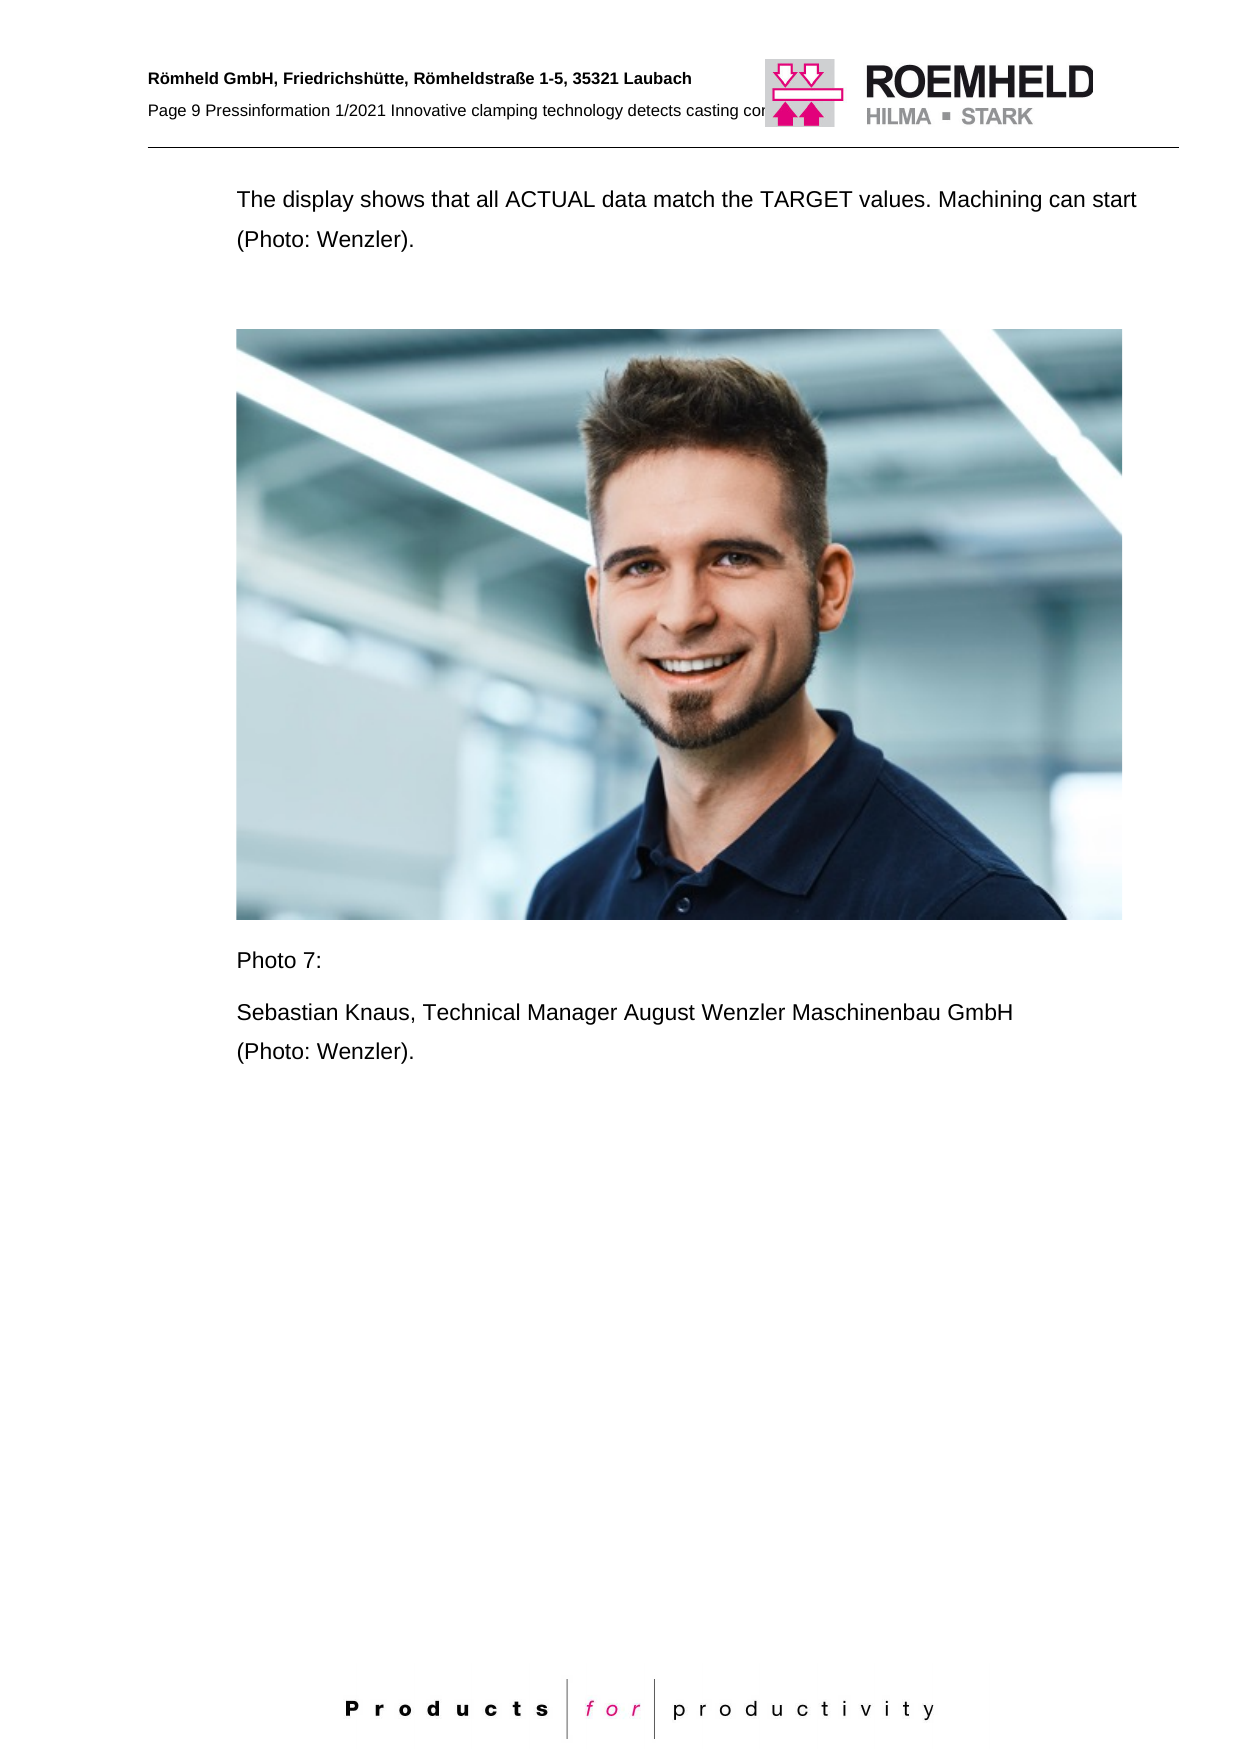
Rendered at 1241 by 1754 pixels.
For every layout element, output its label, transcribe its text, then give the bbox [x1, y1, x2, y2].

text Sebastian Knaus, Technical Manager August Wenzler Maschinenbau GmbH (Photo: Wenzler). [236, 999, 1162, 1064]
text The display shows that all ACTUAL data match the TARGET values. Machining can start (Photo: Wenzler). [236, 186, 1162, 252]
picture [299, 1663, 990, 1749]
picture [236, 329, 1123, 920]
text Photo 7: [236, 947, 1162, 973]
picture [763, 59, 1093, 126]
